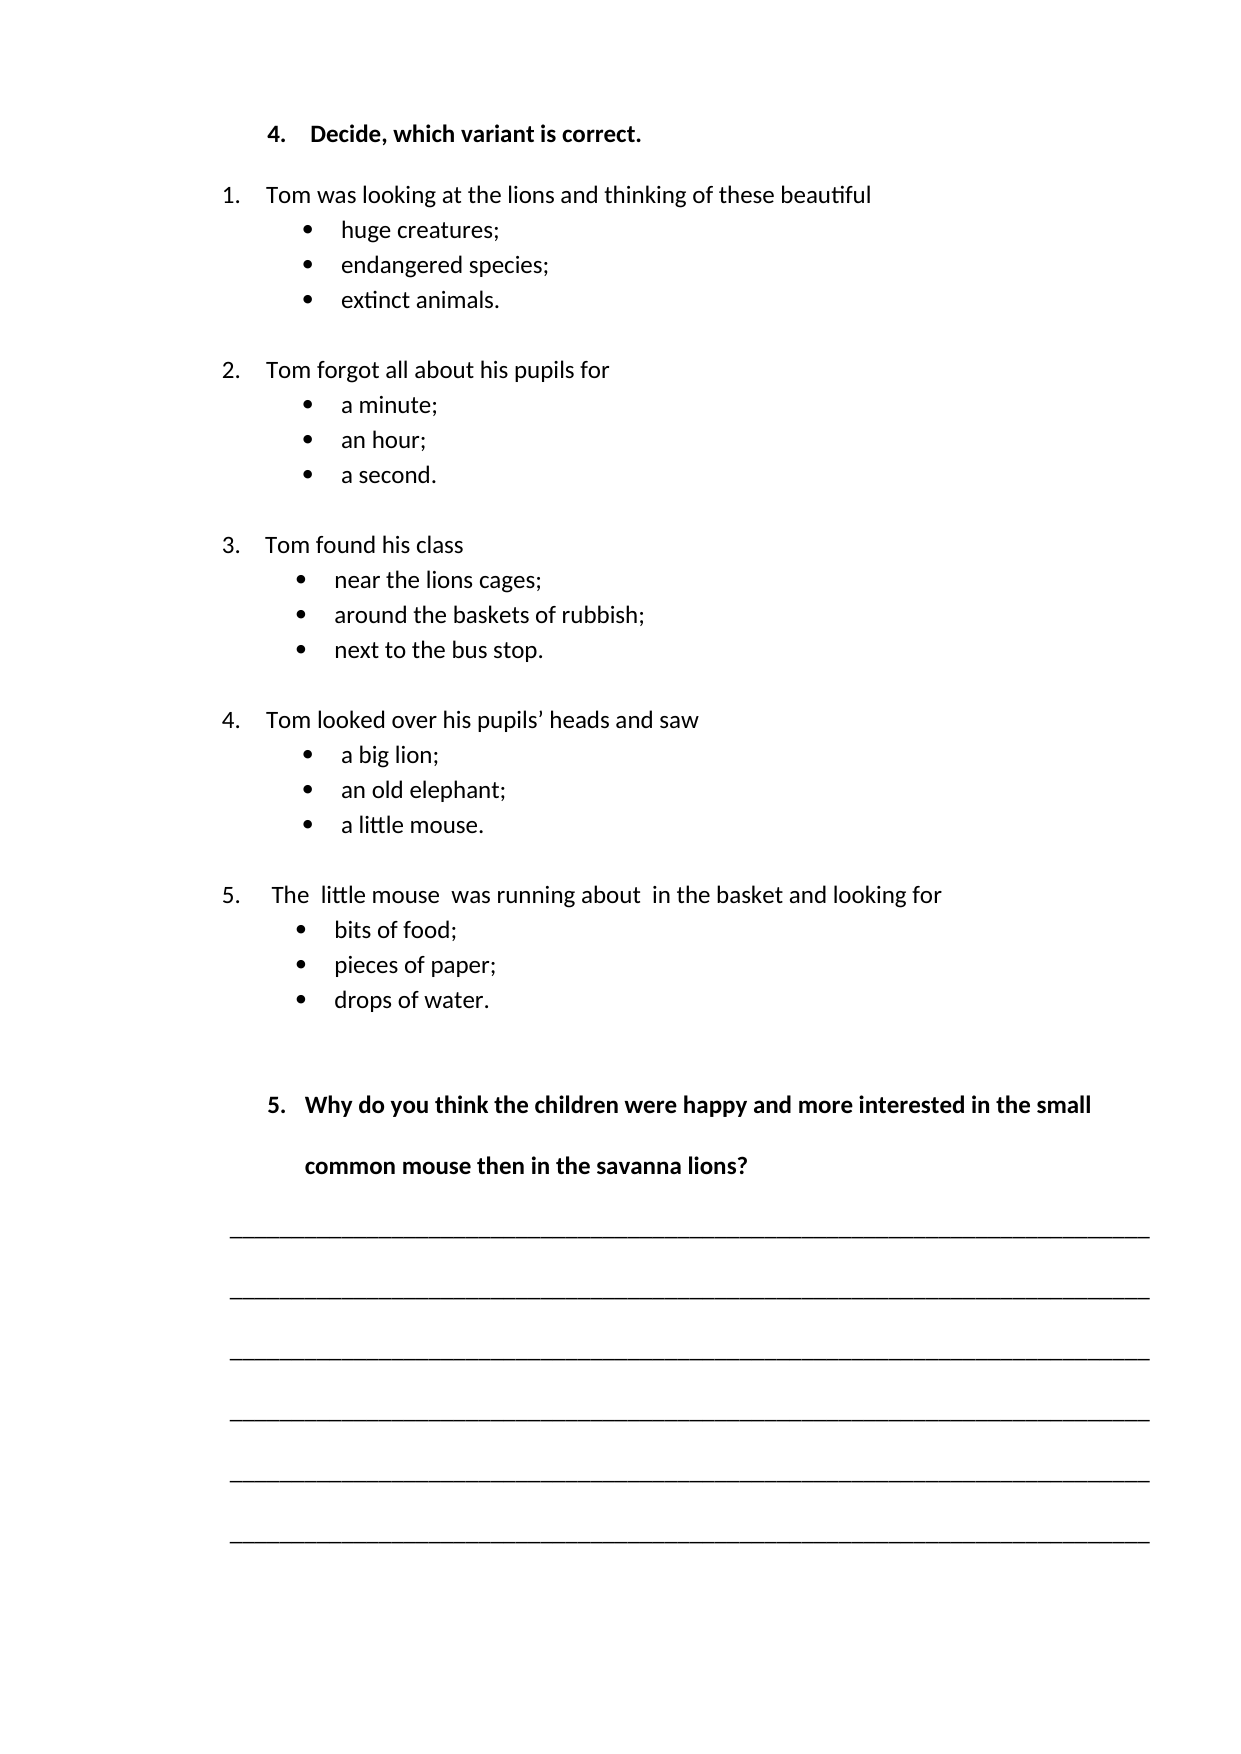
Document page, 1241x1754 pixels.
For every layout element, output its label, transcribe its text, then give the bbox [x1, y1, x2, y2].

list next to the bus stop. [297, 634, 1152, 665]
list __________________________________________________________________________ [229, 1211, 1152, 1242]
list endangered species; [303, 249, 1152, 280]
list a minute; [303, 389, 1152, 420]
list Tom forgot all about his pupils for [222, 354, 1152, 385]
list Tom looked over his pupils’ heads and saw [222, 704, 1152, 735]
list huge creatures; [303, 214, 1152, 245]
list Why do you think the children were happy and more interested in the small common mouse then in the savanna lions? [267, 1089, 1152, 1181]
list Tom was looking at the lions and thinking of these beautiful [222, 179, 1152, 210]
list Tom found his class [222, 529, 1152, 560]
list around the baskets of rubbish; [297, 599, 1152, 630]
list The little mouse was running about in the basket and looking for [222, 879, 1152, 910]
list an old elephant; [303, 774, 1152, 805]
list pieces of paper; [297, 949, 1152, 980]
list near the lions cages; [297, 564, 1152, 595]
list __________________________________________________________________________________________________________________________________________________________________________________________________________________________________________________________________________________________________________________________________________________________________________________ [229, 1272, 1152, 1547]
list bits of food; [297, 914, 1152, 945]
list an hour; [303, 424, 1152, 455]
list extinct animals. [303, 284, 1152, 315]
list Decide, which variant is correct. [267, 118, 1152, 149]
list a big lion; [303, 739, 1152, 770]
list a little mouse. [303, 809, 1152, 840]
list drops of water. [297, 984, 1152, 1015]
list a second. [303, 459, 1152, 490]
